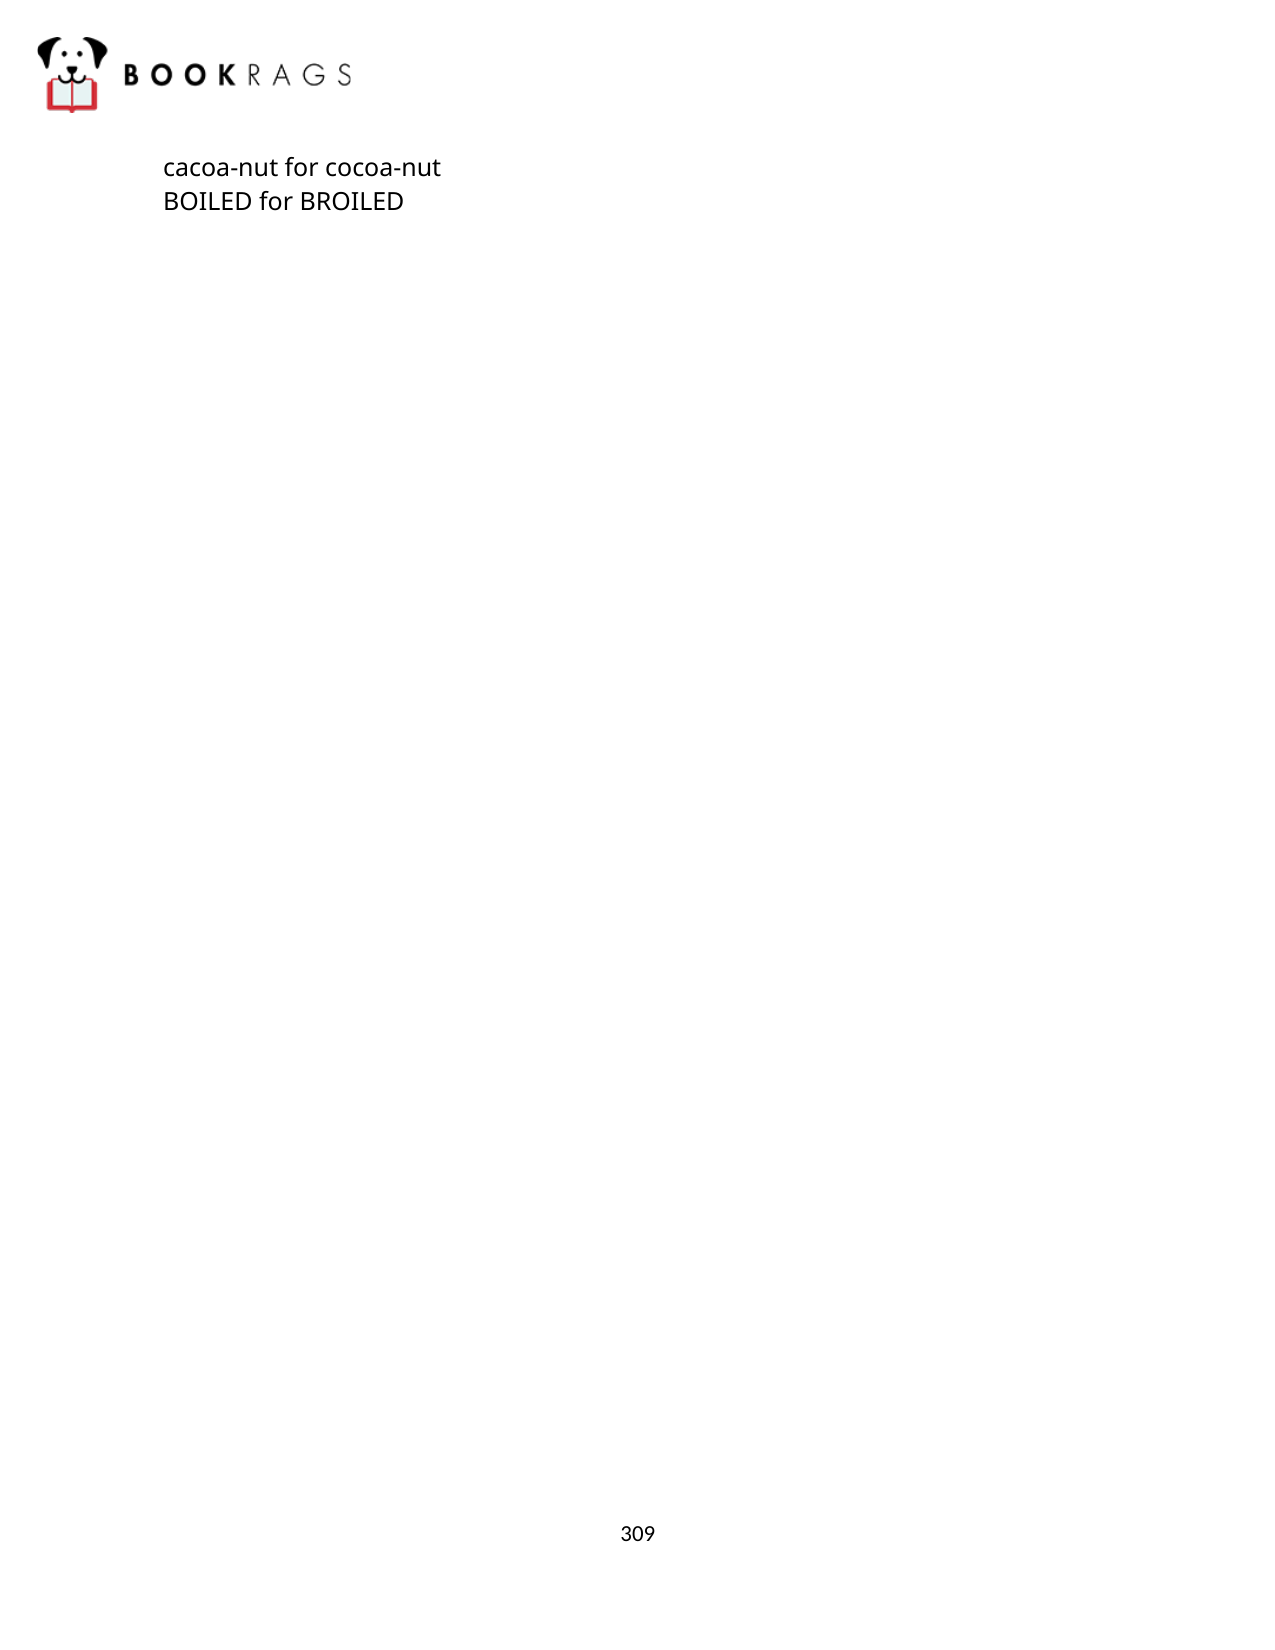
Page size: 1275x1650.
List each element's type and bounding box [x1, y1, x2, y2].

text [150, 150, 1125, 218]
picture [37, 37, 351, 113]
